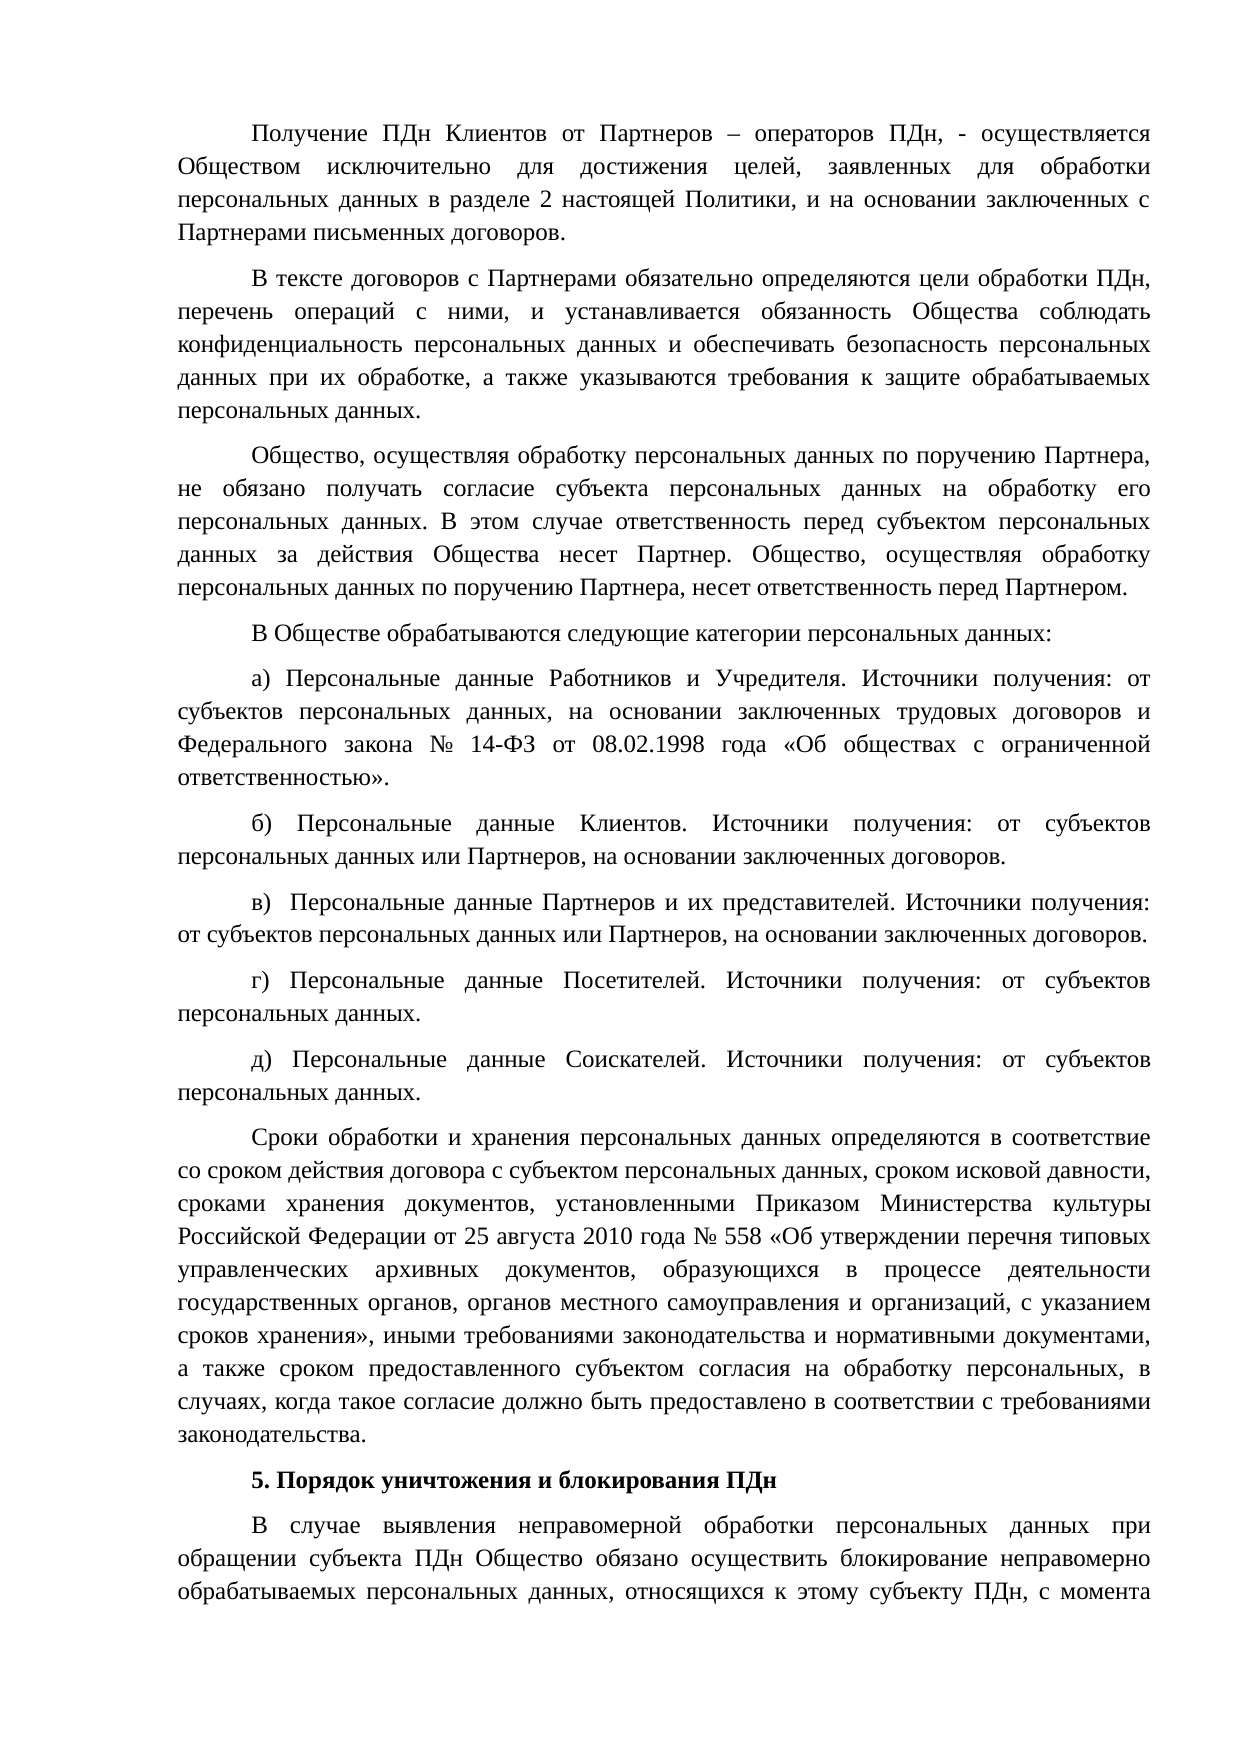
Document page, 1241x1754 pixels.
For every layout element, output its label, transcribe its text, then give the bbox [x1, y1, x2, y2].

text б) Персональные данные Клиентов. Источники получения: от субъектов персональных данных или Партнеров, на основании заключенных договоров. [177, 808, 1152, 870]
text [177, 1510, 1152, 1605]
text а) Персональные данные Работников и Учредителя. Источники получения: от субъектов персональных данных, на основании заключенных трудовых договоров и Федерального закона № 14-ФЗ от 08.02.1998 года «Об обществах с ограниченной ответственностью». [177, 663, 1152, 791]
text в) Персональные данные Партнеров и их представителей. Источники получения: от субъектов персональных данных или Партнеров, на основании заключенных договоров. [177, 887, 1152, 948]
text В Обществе обрабатываются следующие категории персональных данных: [177, 618, 1152, 647]
text В тексте договоров с Партнерами обязательно определяются цели обработки ПДн, перечень операций с ними, и устанавливается обязанность Общества соблюдать конфиденциальность персональных данных и обеспечивать безопасность персональных данных при их обработке, а также указываются требования к защите обрабатываемых персональных данных. [177, 263, 1152, 423]
text Получение ПДн Клиентов от Партнеров – операторов ПДн, - осуществляется Обществом исключительно для достижения целей, заявленных для обработки персональных данных в разделе 2 настоящей Политики, и на основании заключенных с Партнерами письменных договоров. [177, 118, 1152, 246]
text 5. Порядок уничтожения и блокирования ПДн [177, 1465, 1152, 1494]
text Общество, осуществляя обработку персональных данных по поручению Партнера, не обязано получать согласие субъекта персональных данных на обработку его персональных данных. В этом случае ответственность перед субъектом персональных данных за действия Общества несет Партнер. Общество, осуществляя обработку персональных данных по поручению Партнера, несет ответственность перед Партнером. [177, 440, 1152, 601]
text д) Персональные данные Соискателей. Источники получения: от субъектов персональных данных. [177, 1044, 1152, 1105]
text г) Персональные данные Посетителей. Источники получения: от субъектов персональных данных. [177, 965, 1152, 1027]
text Сроки обработки и хранения персональных данных определяются в соответствие со сроком действия договора с субъектом персональных данных, сроком исковой давности, сроками хранения документов, установленными Приказом Министерства культуры Российской Федерации от 25 августа 2010 года № 558 «Об утверждении перечня типовых управленческих архивных документов, образующихся в процессе деятельности государственных органов, органов местного самоуправления и организаций, с указанием сроков хранения», иными требованиями законодательства и нормативными документами, а также сроком предоставленного субъектом согласия на обработку персональных, в случаях, когда такое согласие должно быть предоставлено в соответствии с требованиями законодательства. [177, 1122, 1152, 1448]
